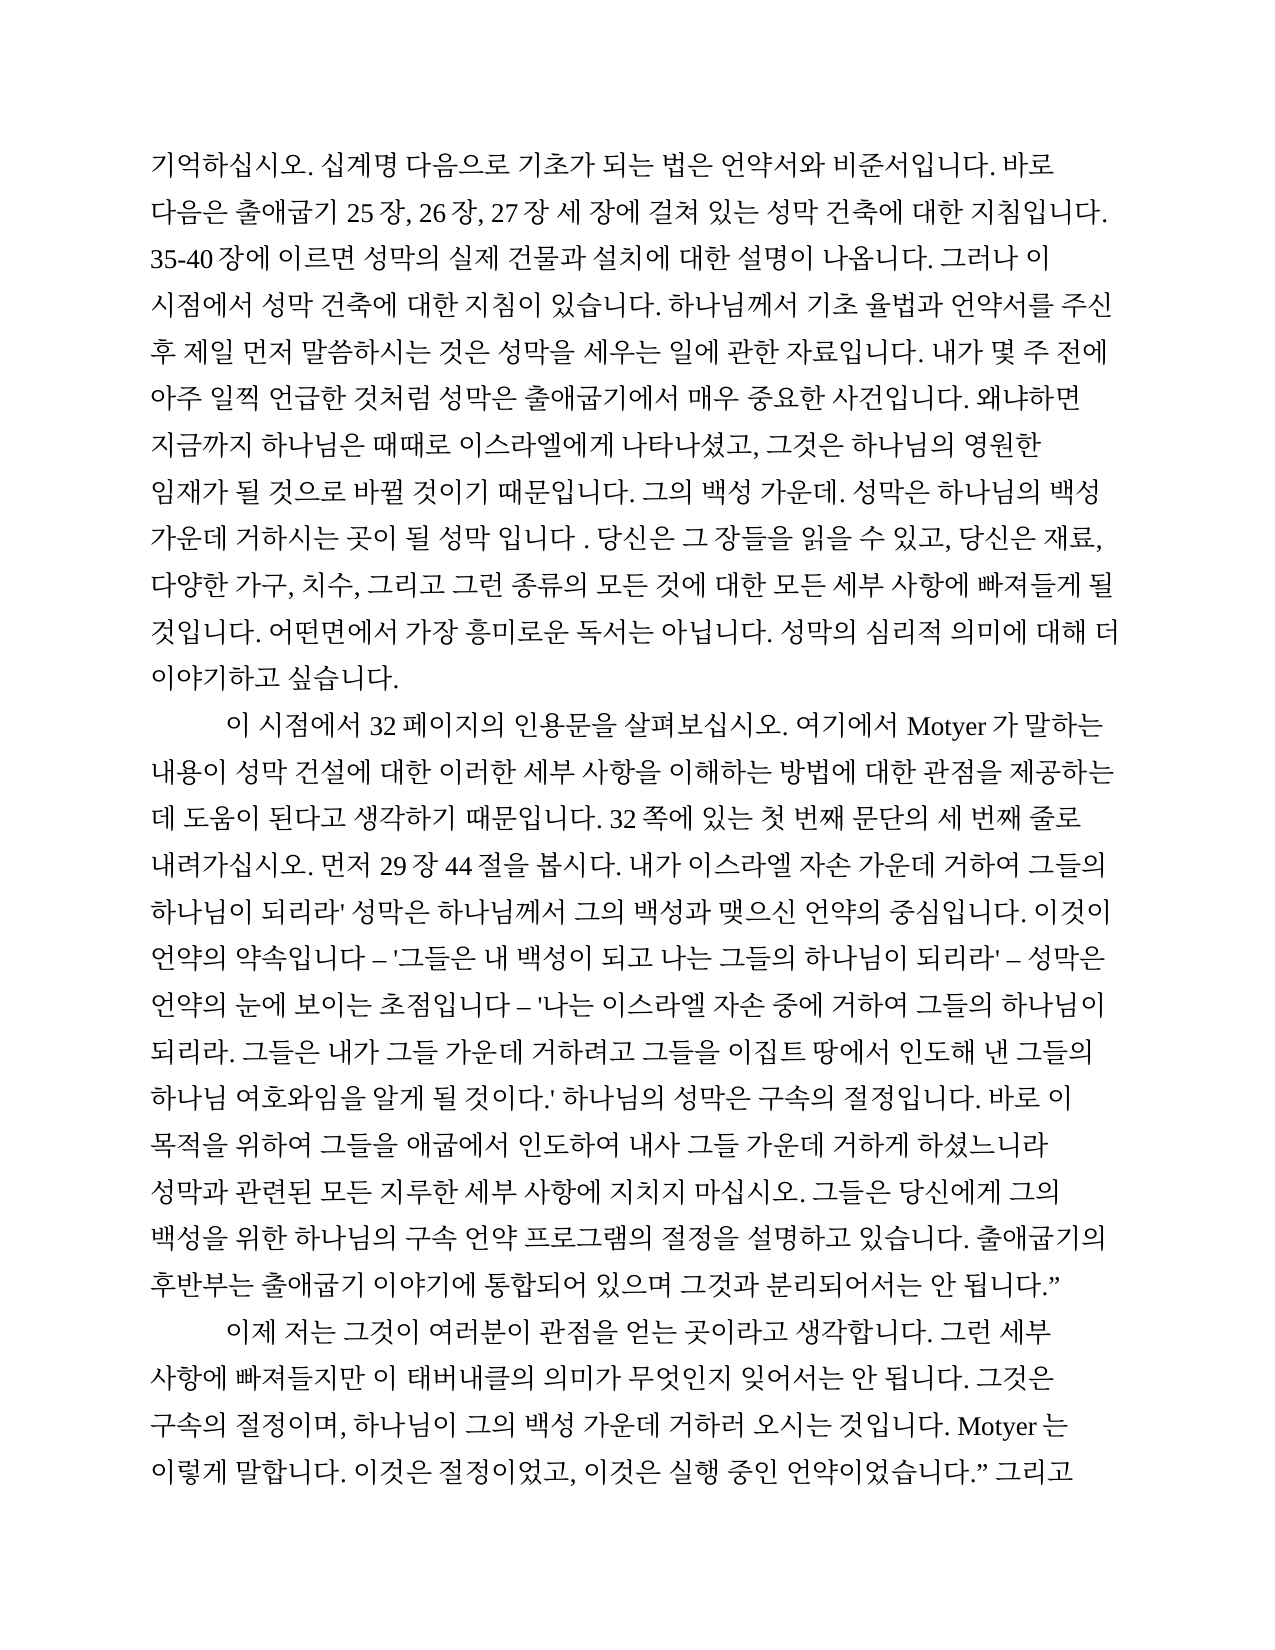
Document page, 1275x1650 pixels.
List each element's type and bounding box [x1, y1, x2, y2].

text [150, 150, 1125, 1488]
